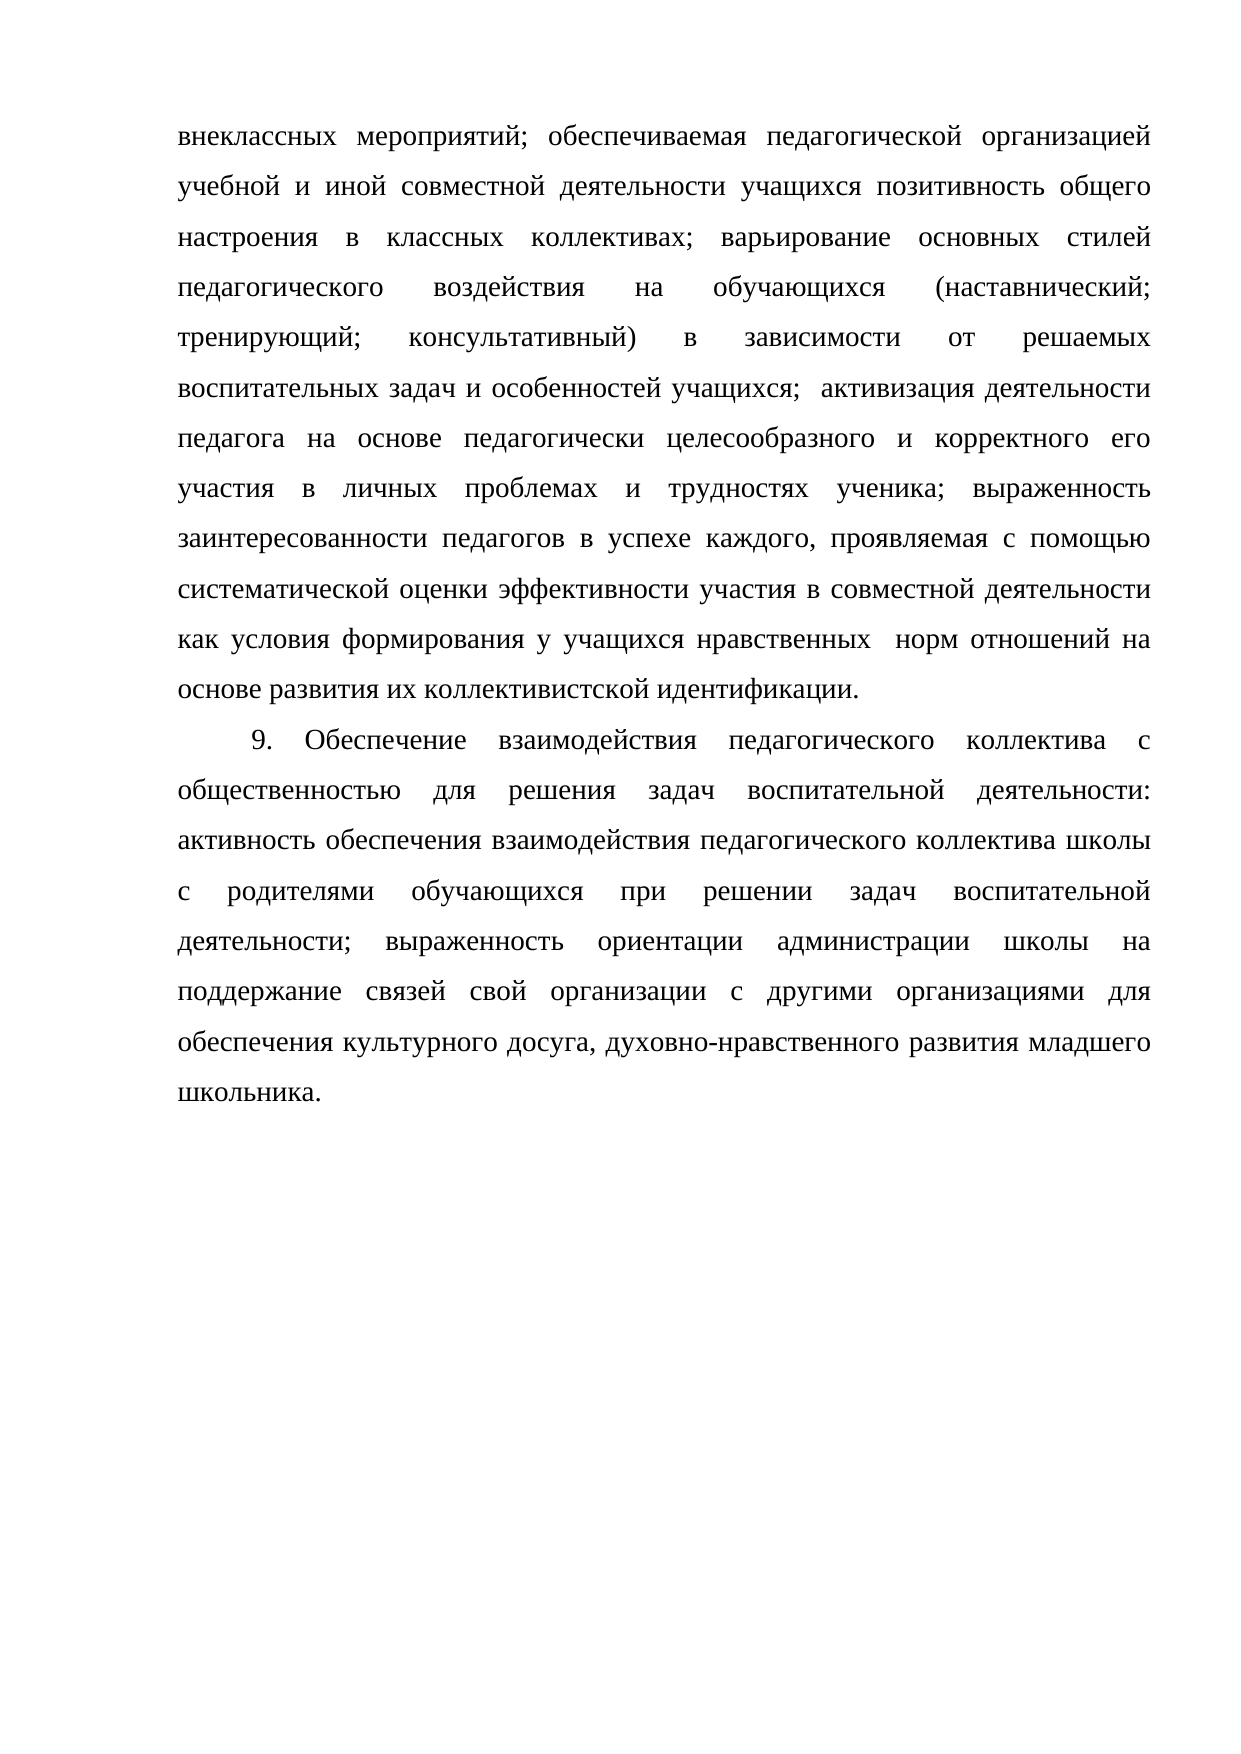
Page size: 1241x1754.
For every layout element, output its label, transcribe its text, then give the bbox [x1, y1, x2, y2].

text 9. Обеспечение взаимодействия педагогического коллектива с общественностью для решения задач воспитательной деятельности: активность обеспечения взаимодействия педагогического коллектива школы с родителями обучающихся при решении задач воспитательной деятельности; выраженность ориентации администрации школы на поддержание связей свой организации с другими организациями для обеспечения культурного досуга, духовно-нравственного развития младшего школьника. [177, 722, 1152, 1108]
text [177, 118, 1152, 705]
